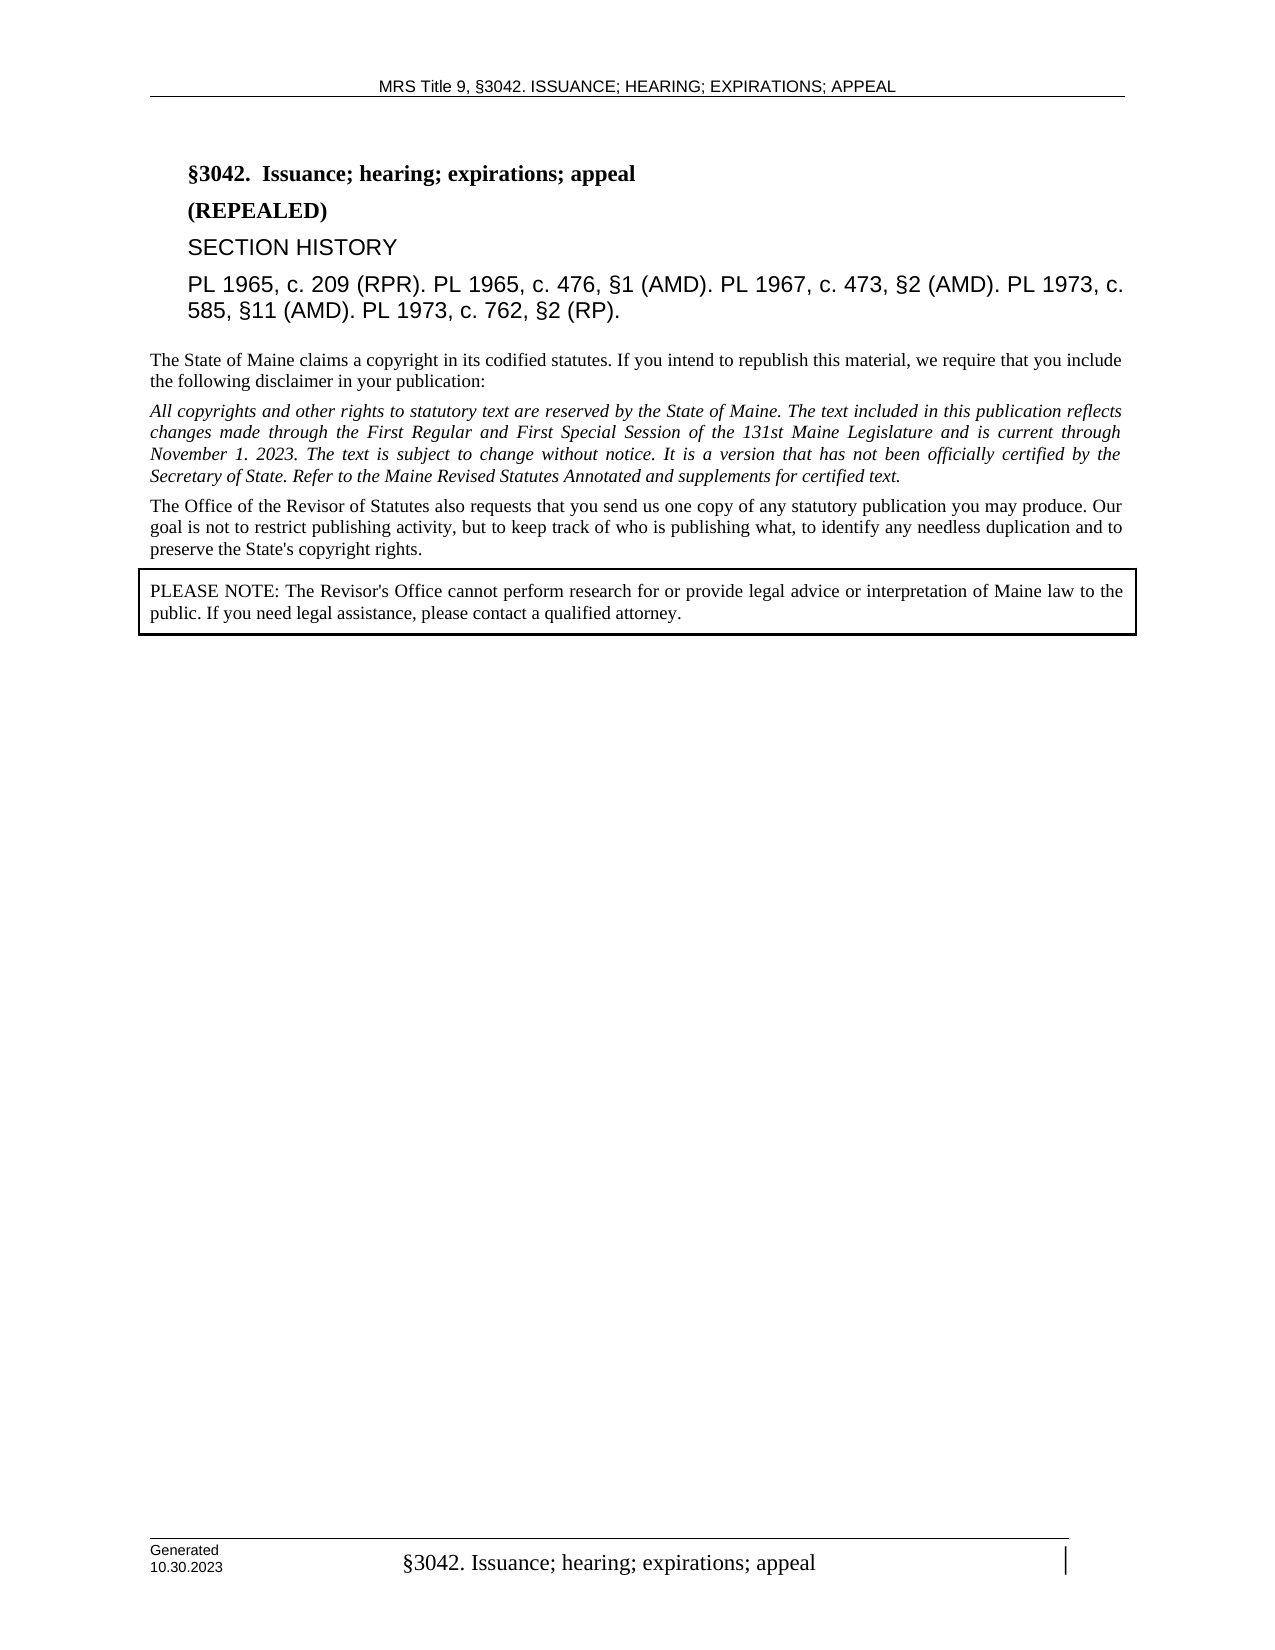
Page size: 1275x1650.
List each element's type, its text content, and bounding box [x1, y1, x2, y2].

text §3042. Issuance; hearing; expirations; appeal [187, 160, 1125, 187]
text (REPEALED) [187, 197, 1125, 223]
text PL 1965, c. 209 (RPR). PL 1965, c. 476, §1 (AMD). PL 1967, c. 473, §2 (AMD). PL 1973, c. 585, §11 (AMD). PL 1973, c. 762, §2 (RP). [187, 271, 1125, 323]
text SECTION HISTORY [187, 234, 1125, 260]
text All copyrights and other rights to statutory text are reserved by the State of Maine. The text included in this publication reflects changes made through the First Regular and First Special Session of the 131st Maine Legislature and is current through November 1. 2023 . The text is subject to change without notice. It is a version that has not been officially certified by the Secretary of State. Refer to the Maine Revised Statutes Annotated and supplements for certified text. [150, 400, 1125, 486]
text The State of Maine claims a copyright in its codified statutes. If you intend to republish this material, we require that you include the following disclaimer in your publication: [150, 348, 1125, 392]
text PLEASE NOTE: The Revisor's Office cannot perform research for or provide legal advice or interpretation of Maine law to the public. If you need legal assistance, please contact a qualified attorney. [140, 570, 1135, 633]
text The Office of the Revisor of Statutes also requests that you send us one copy of any statutory publication you may produce. Our goal is not to restrict publishing activity, but to keep track of who is publishing what, to identify any needless duplication and to preserve the State's copyright rights. [150, 494, 1125, 559]
